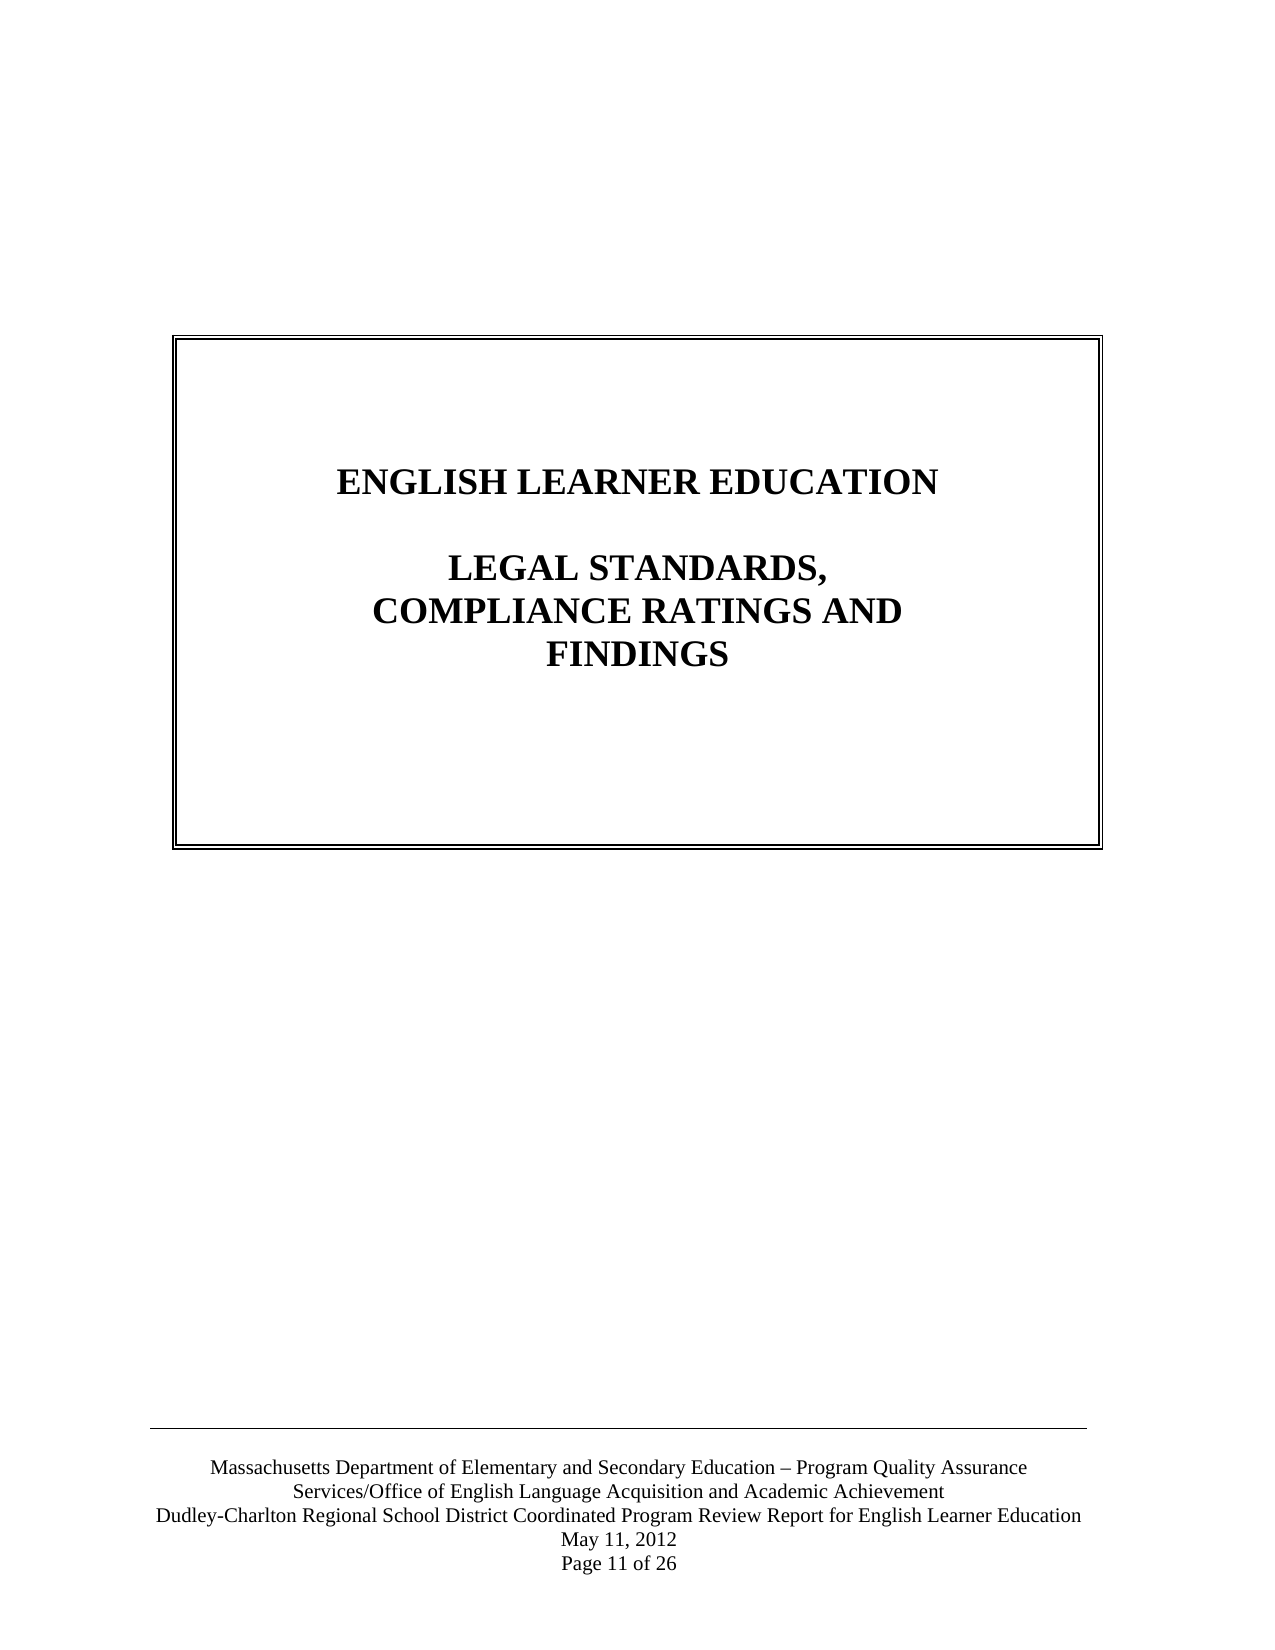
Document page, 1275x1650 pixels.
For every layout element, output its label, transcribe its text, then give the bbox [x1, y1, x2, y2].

table_header ENGLISH LEARNER EDUCATION LEGAL STANDARDS, COMPLIANCE RATINGS AND FINDINGS [177, 340, 1098, 844]
